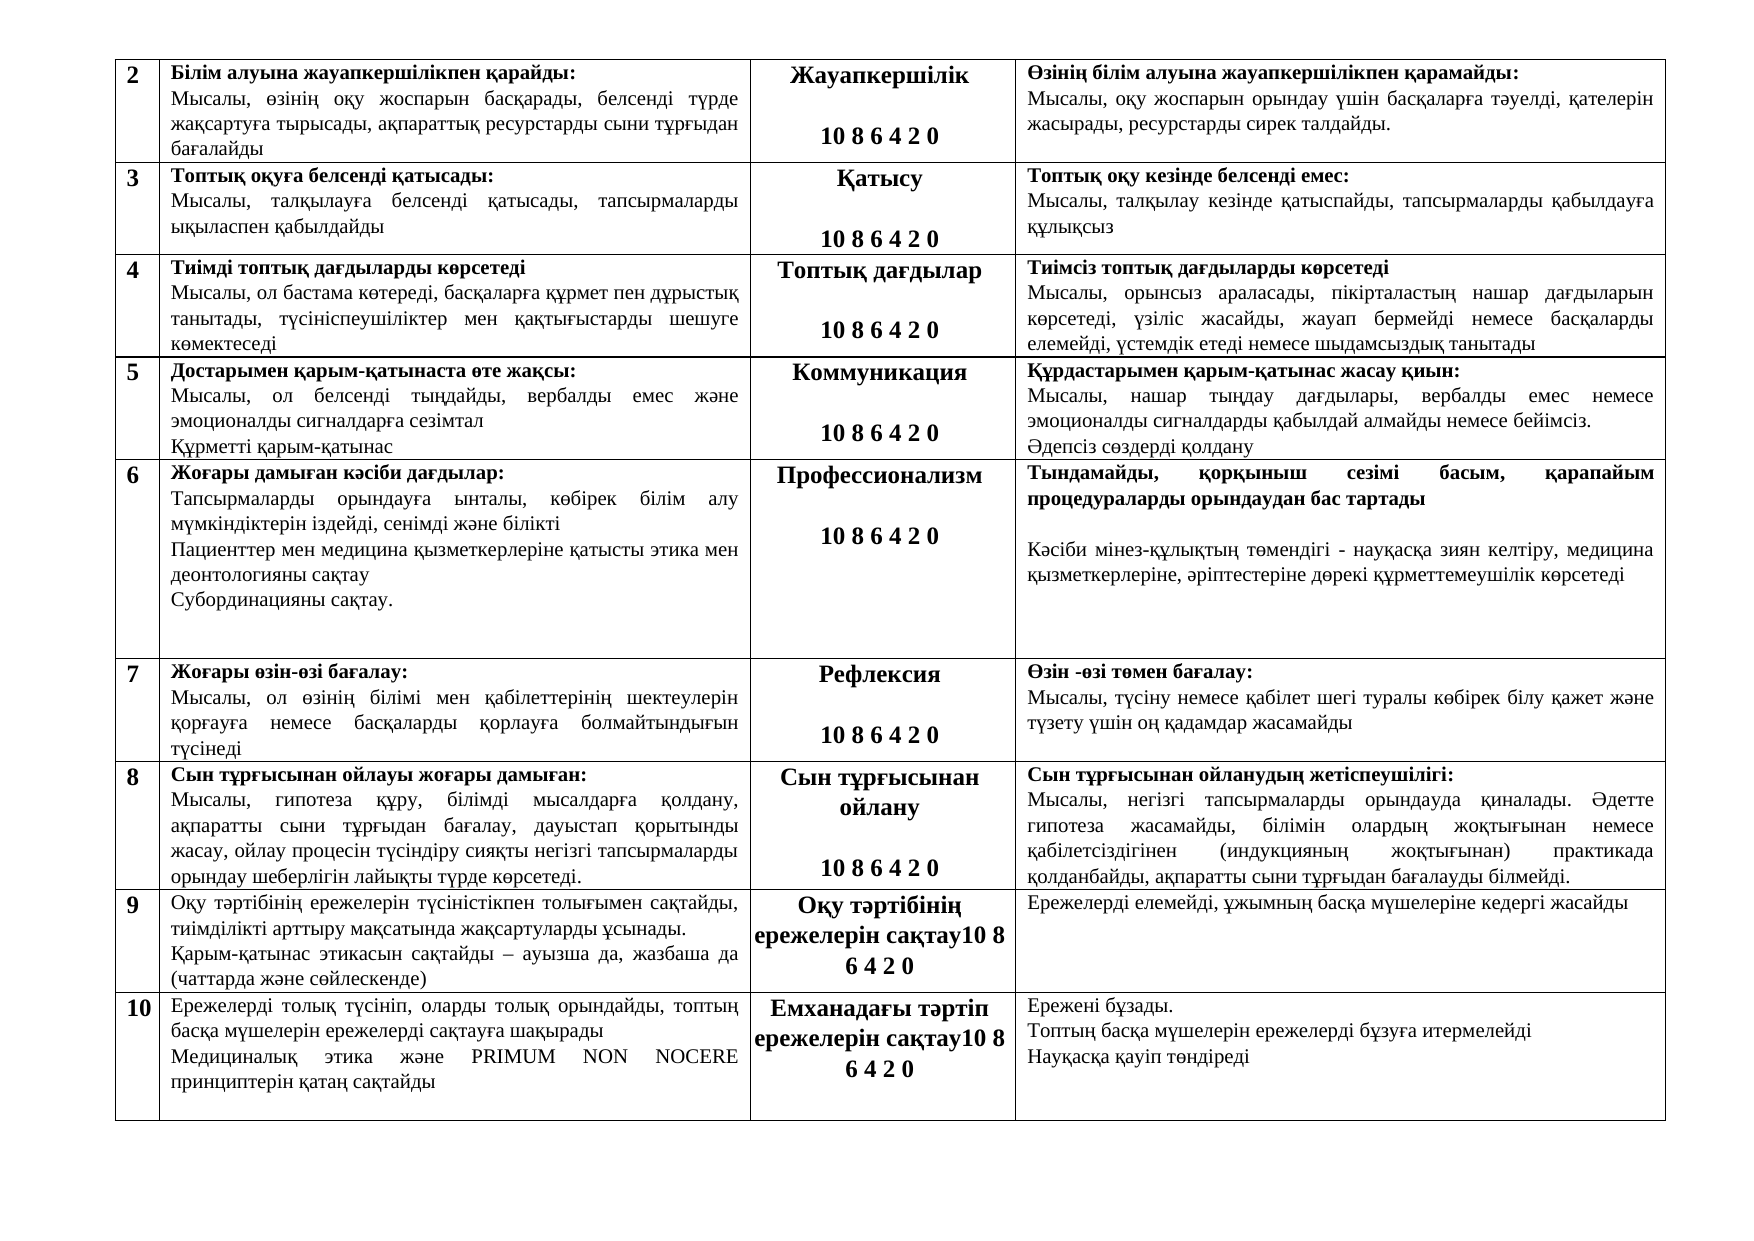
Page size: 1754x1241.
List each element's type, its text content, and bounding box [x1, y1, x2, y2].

table_cell Профессионализм 10 8 6 4 2 0 [751, 460, 1015, 658]
table_cell Емханадағы тәртіп ережелерін сақтау10 8 6 4 2 0 [751, 993, 1015, 1120]
table_cell Сын тұрғысынан ойлауы жоғары дамыған: Мысалы, гипотеза құру, білімді мысалдарға қолдану, ақпаратты сыни тұрғыдан бағалау, дауыстап қорытынды жасау, ойлау процесін түсіндіру сияқты негізгі тапсырмаларды орындау шеберлігін лайықты түрде көрсетеді. [160, 762, 750, 889]
table_cell Топтық оқу кезінде белсенді емес: Мысалы, талқылау кезінде қатыспайды, тапсырмаларды қабылдауға құлықсыз [1016, 163, 1665, 254]
table_cell 2 [116, 60, 159, 162]
table_cell Өзінің білім алуына жауапкершілікпен қарамайды: Мысалы, оқу жоспарын орындау үшін басқаларға тәуелді, қателерін жасырады, ресурстарды сирек талдайды. [1016, 60, 1665, 162]
table_cell 8 [116, 762, 159, 889]
table_cell Тиімді топтық дағдыларды көрсетеді Мысалы, ол бастама көтереді, басқаларға құрмет пен дұрыстық танытады, түсініспеушіліктер мен қақтығыстарды шешуге көмектеседі [160, 255, 750, 356]
table_cell Жоғары өзін-өзі бағалау: Мысалы, ол өзінің білімі мен қабілеттерінің шектеулерін қорғауға немесе басқаларды қорлауға болмайтындығын түсінеді [160, 659, 750, 761]
table_cell Достарымен қарым-қатынаста өте жақсы: Мысалы, ол белсенді тыңдайды, вербалды емес және эмоционалды сигналдарға сезімтал Құрметті қарым-қатынас [160, 358, 750, 459]
table_cell Жауапкершілік 10 8 6 4 2 0 [751, 60, 1015, 162]
table_cell Сын тұрғысынан ойланудың жетіспеушілігі: Мысалы, негізгі тапсырмаларды орындауда қиналады. Әдетте гипотеза жасамайды, білімін олардың жоқтығынан немесе қабілетсіздігінен (индукцияның жоқтығынан) практикада қолданбайды, ақпаратты сыни тұрғыдан бағалауды білмейді. [1016, 762, 1665, 889]
table_cell Ережелерді елемейді, ұжымның басқа мүшелеріне кедергі жасайды [1016, 890, 1665, 992]
table_cell 9 [116, 890, 159, 992]
table_cell Ережені бұзады. Топтың басқа мүшелерін ережелерді бұзуға итермелейді Науқасқа қауіп төндіреді [1016, 993, 1665, 1120]
table_cell Топтық дағдылар 10 8 6 4 2 0 [751, 255, 1015, 356]
table_cell Оқу тәртібінің ережелерін түсіністікпен толығымен сақтайды, тиімділікті арттыру мақсатында жақсартуларды ұсынады. Қарым-қатынас этикасын сақтайды – ауызша да, жазбаша да (чаттарда және сөйлескенде) [160, 890, 750, 992]
table_cell 10 [116, 993, 159, 1120]
table_cell Оқу тәртібінің ережелерін сақтау10 8 6 4 2 0 [751, 890, 1015, 992]
table_cell Ережелерді толық түсініп, оларды толық орындайды, топтың басқа мүшелерін ережелерді сақтауға шақырады Медициналық этика және PRIMUM NON NOCERE принциптерін қатаң сақтайды [160, 993, 750, 1120]
table_cell Сын тұрғысынан ойлану 10 8 6 4 2 0 [751, 762, 1015, 889]
table_cell 6 [116, 460, 159, 658]
table_cell 4 [116, 255, 159, 356]
table_cell Жоғары дамыған кәсіби дағдылар: Тапсырмаларды орындауға ынталы, көбірек білім алу мүмкіндіктерін іздейді, сенімді және білікті Пациенттер мен медицина қызметкерлеріне қатысты этика мен деонтологияны сақтау Субординацияны сақтау. [160, 460, 750, 658]
table_cell Білім алуына жауапкершілікпен қарайды: Мысалы, өзінің оқу жоспарын басқарады, белсенді түрде жақсартуға тырысады, ақпараттық ресурстарды сыни тұрғыдан бағалайды [160, 60, 750, 162]
table_cell Коммуникация 10 8 6 4 2 0 [751, 358, 1015, 459]
table_cell Рефлексия 10 8 6 4 2 0 [751, 659, 1015, 761]
table_cell Құрдастарымен қарым-қатынас жасау қиын: Мысалы, нашар тыңдау дағдылары, вербалды емес немесе эмоционалды сигналдарды қабылдай алмайды немесе бейімсіз. Әдепсіз сөздерді қолдану [1016, 358, 1665, 459]
table_cell Тиімсіз топтық дағдыларды көрсетеді Мысалы, орынсыз араласады, пікірталастың нашар дағдыларын көрсетеді, үзіліс жасайды, жауап бермейді немесе басқаларды елемейді, үстемдік етеді немесе шыдамсыздық танытады [1016, 255, 1665, 356]
table_cell Өзін -өзі төмен бағалау: Мысалы, түсіну немесе қабілет шегі туралы көбірек білу қажет және түзету үшін оң қадамдар жасамайды [1016, 659, 1665, 761]
table_cell Топтық оқуға белсенді қатысады: Мысалы, талқылауға белсенді қатысады, тапсырмаларды ықыласпен қабылдайды [160, 163, 750, 254]
table_cell 3 [116, 163, 159, 254]
table_cell 5 [116, 358, 159, 459]
table_cell 7 [116, 659, 159, 761]
table_cell Қатысу 10 8 6 4 2 0 [751, 163, 1015, 254]
table_cell Тындамайды, қорқыныш сезімі басым, қарапайым процедураларды орындаудан бас тартады Кәсіби мінез-құлықтың төмендігі - науқасқа зиян келтіру, медицина қызметкерлеріне, әріптестеріне дөрекі құрметтемеушілік көрсетеді [1016, 460, 1665, 658]
